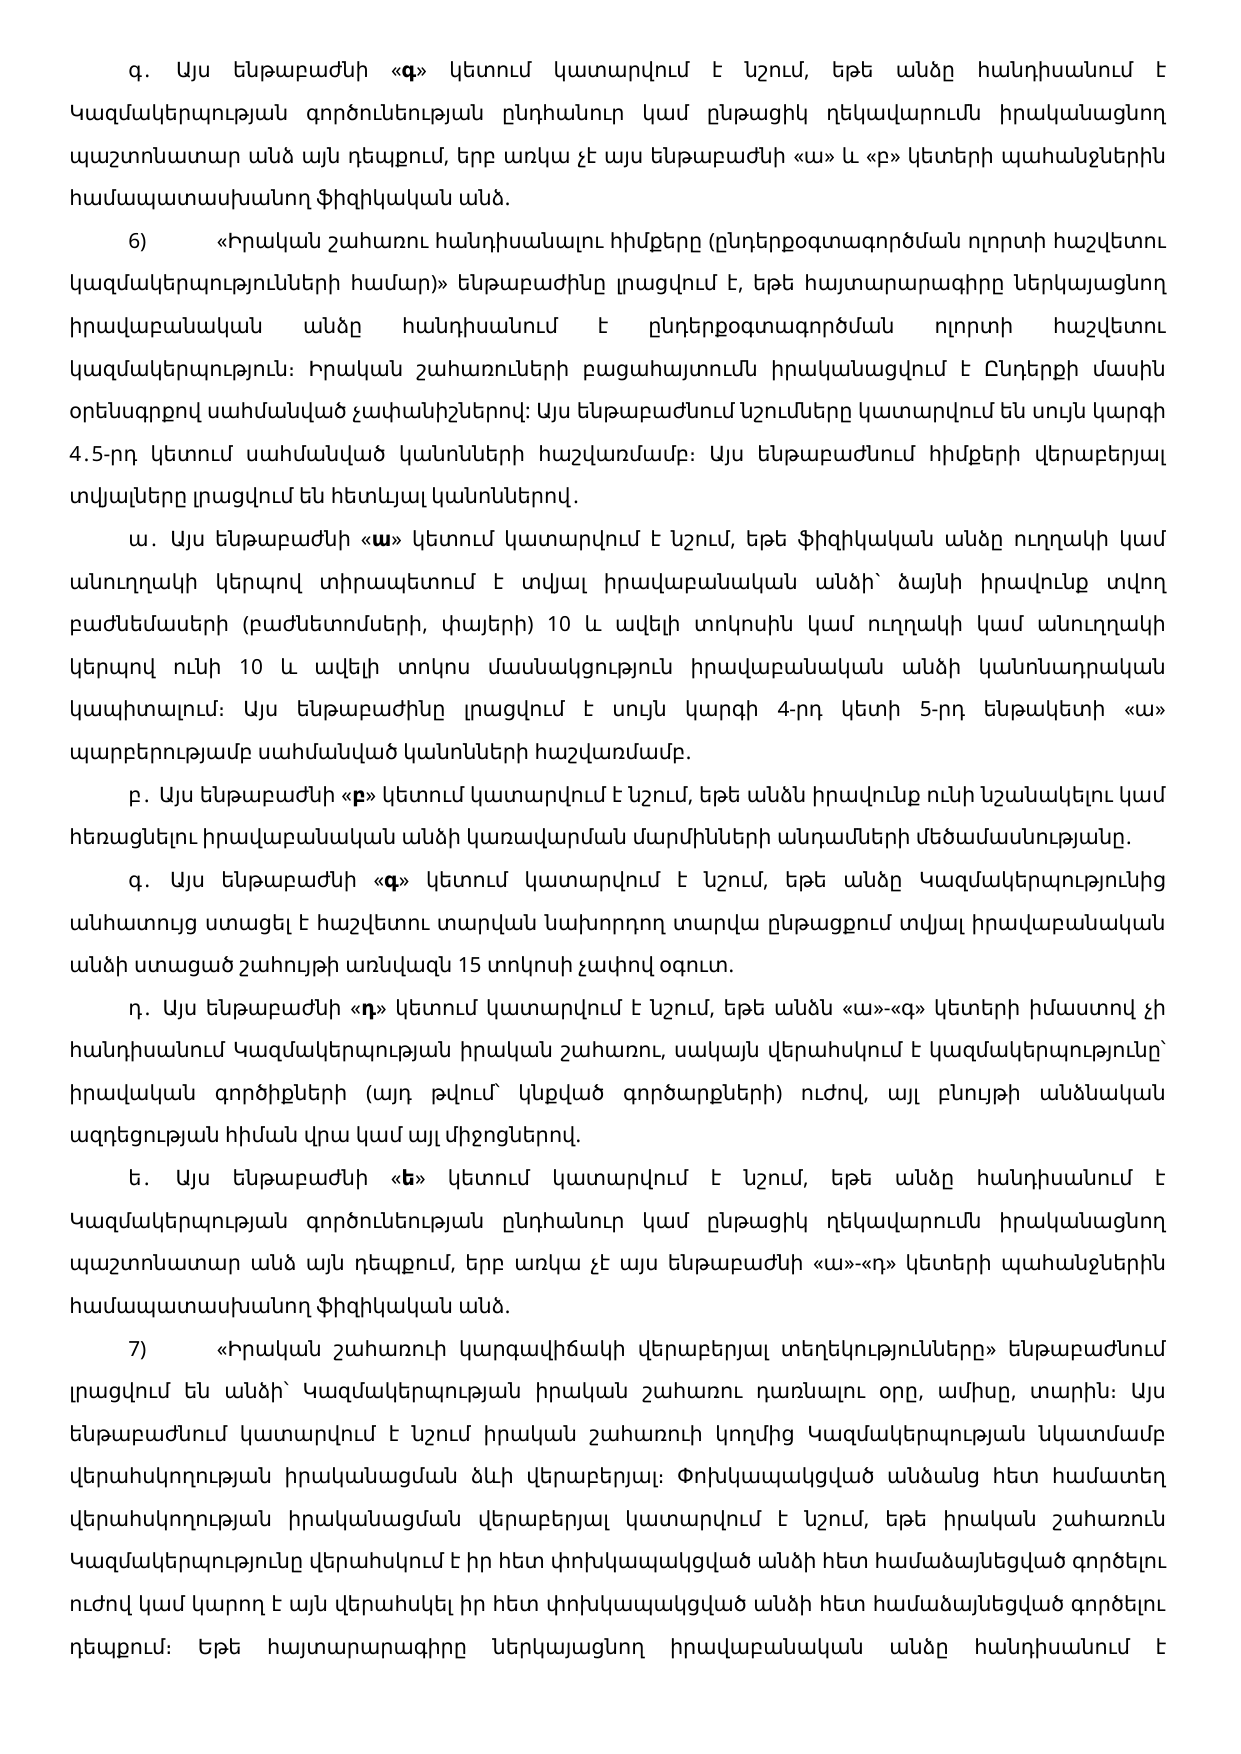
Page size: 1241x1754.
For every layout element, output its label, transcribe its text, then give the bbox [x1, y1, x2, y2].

text ե․ Այս ենթաբաժնի «ե» կետում կատարվում է նշում, եթե անձը հանդիսանում է Կազմակերպության գործունեության ընդհանուր կամ ընթացիկ ղեկավարումն իրականացնող պաշտոնատար անձ այն դեպքում, երբ առկա չէ այս ենթաբաժնի «ա»-«դ» կետերի պահանջներին համապատասխանող ֆիզիկական անձ. [69, 1163, 1167, 1319]
text բ․ Այս ենթաբաժնի «բ» կետում կատարվում է նշում, եթե անձն իրավունք ունի նշանակելու կամ հեռացնելու իրավաբանական անձի կառավարման մարմինների անդամների մեծամասնությանը. [69, 780, 1167, 851]
text գ․ Այս ենթաբաժնի «գ» կետում կատարվում է նշում, եթե անձը հանդիսանում է Կազմակերպության գործունեության ընդհանուր կամ ընթացիկ ղեկավարումն իրականացնող պաշտոնատար անձ այն դեպքում, երբ առկա չէ այս ենթաբաժնի «ա» և «բ» կետերի պահանջներին համապատասխանող ֆիզիկական անձ. [69, 56, 1167, 212]
text գ․ Այս ենթաբաժնի «գ» կետում կատարվում է նշում, եթե անձը Կազմակերպությունից անհատույց ստացել է հաշվետու տարվան նախորդող տարվա ընթացքում տվյալ իրավաբանական անձի ստացած շահույթի առնվազն 15 տոկոսի չափով օգուտ. [69, 865, 1167, 979]
list «Իրական շահառու հանդիսանալու հիմքերը (ընդերքօգտագործման ոլորտի հաշվետու կազմակերպությունների համար)» ենթաբաժինը լրացվում է, եթե հայտարարագիրը ներկայացնող իրավաբանական անձը հանդիսանում է ընդերքօգտագործման ոլորտի հաշվետու կազմակերպություն։ Իրական շահառուների բացահայտումն իրականացվում է Ընդերքի մասին օրենսգրքով սահմանված չափանիշներով: Այս ենթաբաժնում նշումները կատարվում են սույն կարգի 4․5-րդ կետում սահմանված կանոնների հաշվառմամբ։ Այս ենթաբաժնում հիմքերի վերաբերյալ տվյալները լրացվում են հետևյալ կանոններով․ [69, 226, 1167, 510]
text ա․ Այս ենթաբաժնի «ա» կետում կատարվում է նշում, եթե ֆիզիկական անձը ուղղակի կամ անուղղակի կերպով տիրապետում է տվյալ իրավաբանական անձի` ձայնի իրավունք տվող բաժնեմասերի (բաժնետոմսերի, փայերի) 10 և ավելի տոկոսին կամ ուղղակի կամ անուղղակի կերպով ունի 10 և ավելի տոկոս մասնակցություն իրավաբանական անձի կանոնադրական կապիտալում։ Այս ենթաբաժինը լրացվում է սույն կարգի 4-րդ կետի 5-րդ ենթակետի «ա» պարբերությամբ սահմանված կանոնների հաշվառմամբ. [69, 524, 1167, 766]
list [69, 1334, 1167, 1660]
text դ․ Այս ենթաբաժնի «դ» կետում կատարվում է նշում, եթե անձն «ա»-«գ» կետերի իմաստով չի հանդիսանում Կազմակերպության իրական շահառու, սակայն վերահսկում է կազմակերպությունը՝ իրավական գործիքների (այդ թվում՝ կնքված գործարքների) ուժով, այլ բնույթի անձնական ազդեցության հիման վրա կամ այլ միջոցներով. [69, 993, 1167, 1149]
